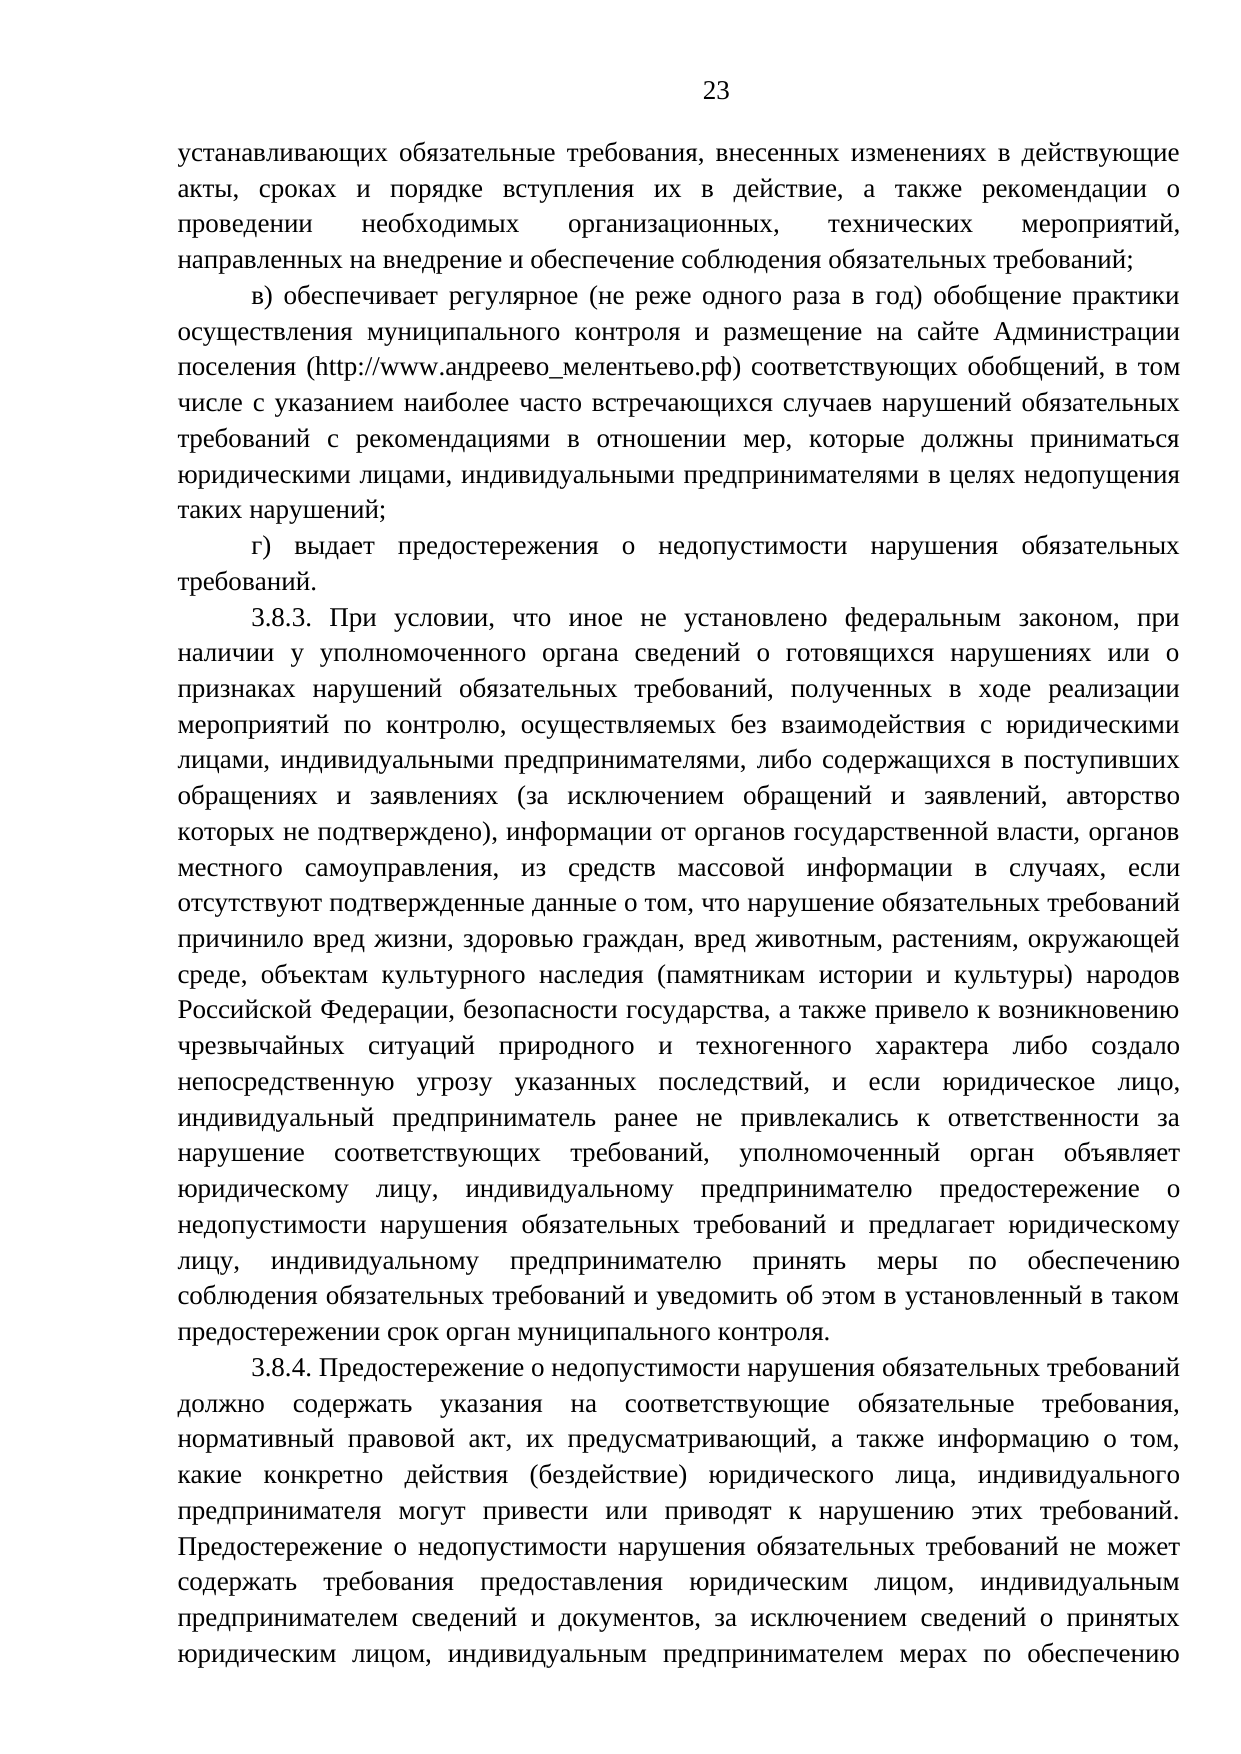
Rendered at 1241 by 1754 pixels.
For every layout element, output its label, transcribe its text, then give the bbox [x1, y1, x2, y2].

text 3.8.3. При условии, что иное не установлено федеральным законом, при наличии у уполномоченного органа сведений о готовящихся нарушениях или о признаках нарушений обязательных требований, полученных в ходе реализации мероприятий по контролю, осуществляемых без взаимодействия с юридическими лицами, индивидуальными предпринимателями, либо содержащихся в поступивших обращениях и заявлениях (за исключением обращений и заявлений, авторство которых не подтверждено), информации от органов государственной власти, органов местного самоуправления, из средств массовой информации в случаях, если отсутствуют подтвержденные данные о том, что нарушение обязательных требований причинило вред жизни, здоровью граждан, вред животным, растениям, окружающей среде, объектам культурного наследия (памятникам истории и культуры) народов Российской Федерации, безопасности государства, а также привело к возникновению чрезвычайных ситуаций природного и техногенного характера либо создало непосредственную угрозу указанных последствий, и если юридическое лицо, индивидуальный предприниматель ранее не привлекались к ответственности за нарушение соответствующих требований, уполномоченный орган объявляет юридическому лицу, индивидуальному предпринимателю предостережение о недопустимости нарушения обязательных требований и предлагает юридическому лицу, индивидуальному предпринимателю принять меры по обеспечению соблюдения обязательных требований и уведомить об этом в установленный в таком предостережении срок орган муниципального контроля. [177, 601, 1181, 1346]
text г) выдает предостережения о недопустимости нарушения обязательных требований. [177, 529, 1181, 596]
text в) обеспечивает регулярное (не реже одного раза в год) обобщение практики осуществления муниципального контроля и размещение на сайте Администрации поселения (http://www.андреево_мелентьево.рф) соответствующих обобщений, в том числе с указанием наиболее часто встречающихся случаев нарушений обязательных требований с рекомендациями в отношении мер, которые должны приниматься юридическими лицами, индивидуальными предпринимателями в целях недопущения таких нарушений; [177, 279, 1181, 524]
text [177, 136, 1181, 274]
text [177, 1351, 1181, 1668]
